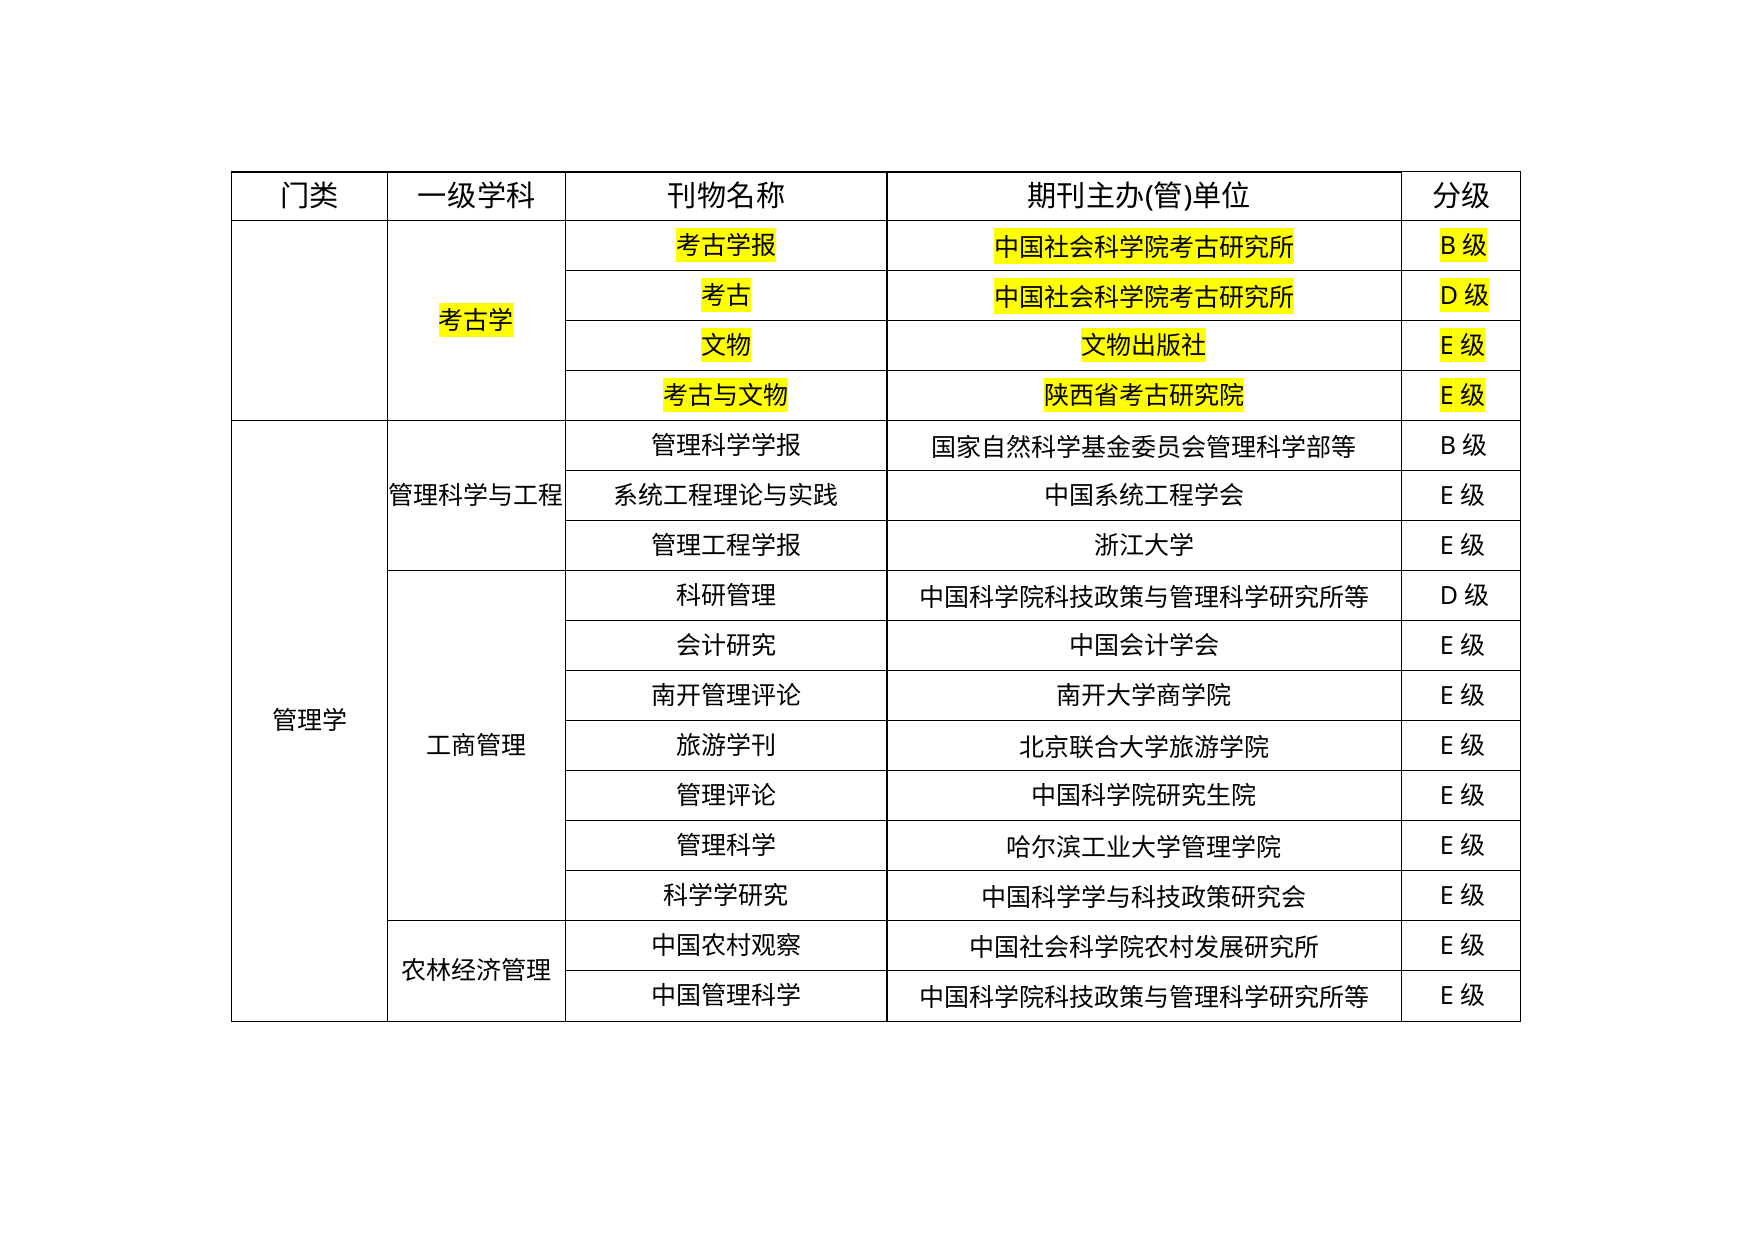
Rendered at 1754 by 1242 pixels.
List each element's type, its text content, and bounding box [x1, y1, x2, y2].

table_cell 科学学研究 [566, 871, 886, 920]
table_cell B 级 [1402, 421, 1520, 470]
table_cell 中国科学院科技政策与管理科学研究所等 [888, 971, 1401, 1021]
table_cell 中国科学院科技政策与管理科学研究所等 [888, 571, 1401, 620]
table_cell 中国会计学会 [888, 621, 1401, 670]
table_cell E 级 [1402, 971, 1520, 1021]
table_cell 哈尔滨工业大学管理学院 [888, 821, 1401, 870]
table_cell 会计研究 [566, 621, 886, 670]
table_header 期刊主办(管)单位 [888, 173, 1401, 220]
table_cell 管理评论 [566, 771, 886, 820]
table_cell 陕西省考古研究院 [888, 371, 1401, 420]
table_header 刊物名称 [566, 173, 886, 220]
table_cell 中国社会科学院考古研究所 [888, 271, 1401, 320]
table_cell [232, 221, 387, 420]
table_cell 中国社会科学院考古研究所 [888, 221, 1401, 270]
table_cell E 级 [1402, 921, 1520, 970]
table_cell D 级 [1402, 571, 1520, 620]
table_cell E 级 [1402, 821, 1520, 870]
table_cell 中国科学学与科技政策研究会 [888, 871, 1401, 920]
table_header 门类 [232, 173, 387, 220]
table_header 一级学科 [388, 173, 565, 220]
table_cell 管理科学学报 [566, 421, 886, 470]
table_cell E 级 [1402, 671, 1520, 720]
table_cell E 级 [1402, 621, 1520, 670]
table_cell 中国科学院研究生院 [888, 771, 1401, 820]
table_cell 管理科学 [566, 821, 886, 870]
table_cell E 级 [1402, 371, 1520, 420]
table_cell 工商管理 [388, 571, 565, 920]
table_cell 农林经济管理 [388, 921, 565, 1021]
table_cell 南开管理评论 [566, 671, 886, 720]
table_cell 管理科学与工程 [388, 421, 565, 570]
table_cell D 级 [1402, 271, 1520, 320]
table_cell E 级 [1402, 721, 1520, 770]
table_cell 国家自然科学基金委员会管理科学部等 [888, 421, 1401, 470]
table_cell E 级 [1402, 471, 1520, 520]
table_cell E 级 [1402, 871, 1520, 920]
table_cell 管理工程学报 [566, 521, 886, 570]
table_cell 北京联合大学旅游学院 [888, 721, 1401, 770]
table_cell 管理学 [232, 421, 387, 1021]
table_cell E 级 [1402, 321, 1520, 370]
table_cell 考古学 [388, 221, 565, 420]
table_cell 文物 [566, 321, 886, 370]
table_cell 文物出版社 [888, 321, 1401, 370]
table_cell 浙江大学 [888, 521, 1401, 570]
table_cell 中国农村观察 [566, 921, 886, 970]
table_cell 科研管理 [566, 571, 886, 620]
table_cell 南开大学商学院 [888, 671, 1401, 720]
table_cell 中国管理科学 [566, 971, 886, 1021]
table_cell E 级 [1402, 771, 1520, 820]
table_cell 考古与文物 [566, 371, 886, 420]
table_cell 系统工程理论与实践 [566, 471, 886, 520]
table_header 分级 [1402, 172, 1520, 220]
table_cell 中国系统工程学会 [888, 471, 1401, 520]
table_cell 旅游学刊 [566, 721, 886, 770]
table_cell 中国社会科学院农村发展研究所 [888, 921, 1401, 970]
table_cell 考古学报 [566, 221, 886, 270]
table_cell E 级 [1402, 521, 1520, 570]
table_cell B 级 [1402, 221, 1520, 270]
table_cell 考古 [566, 271, 886, 320]
